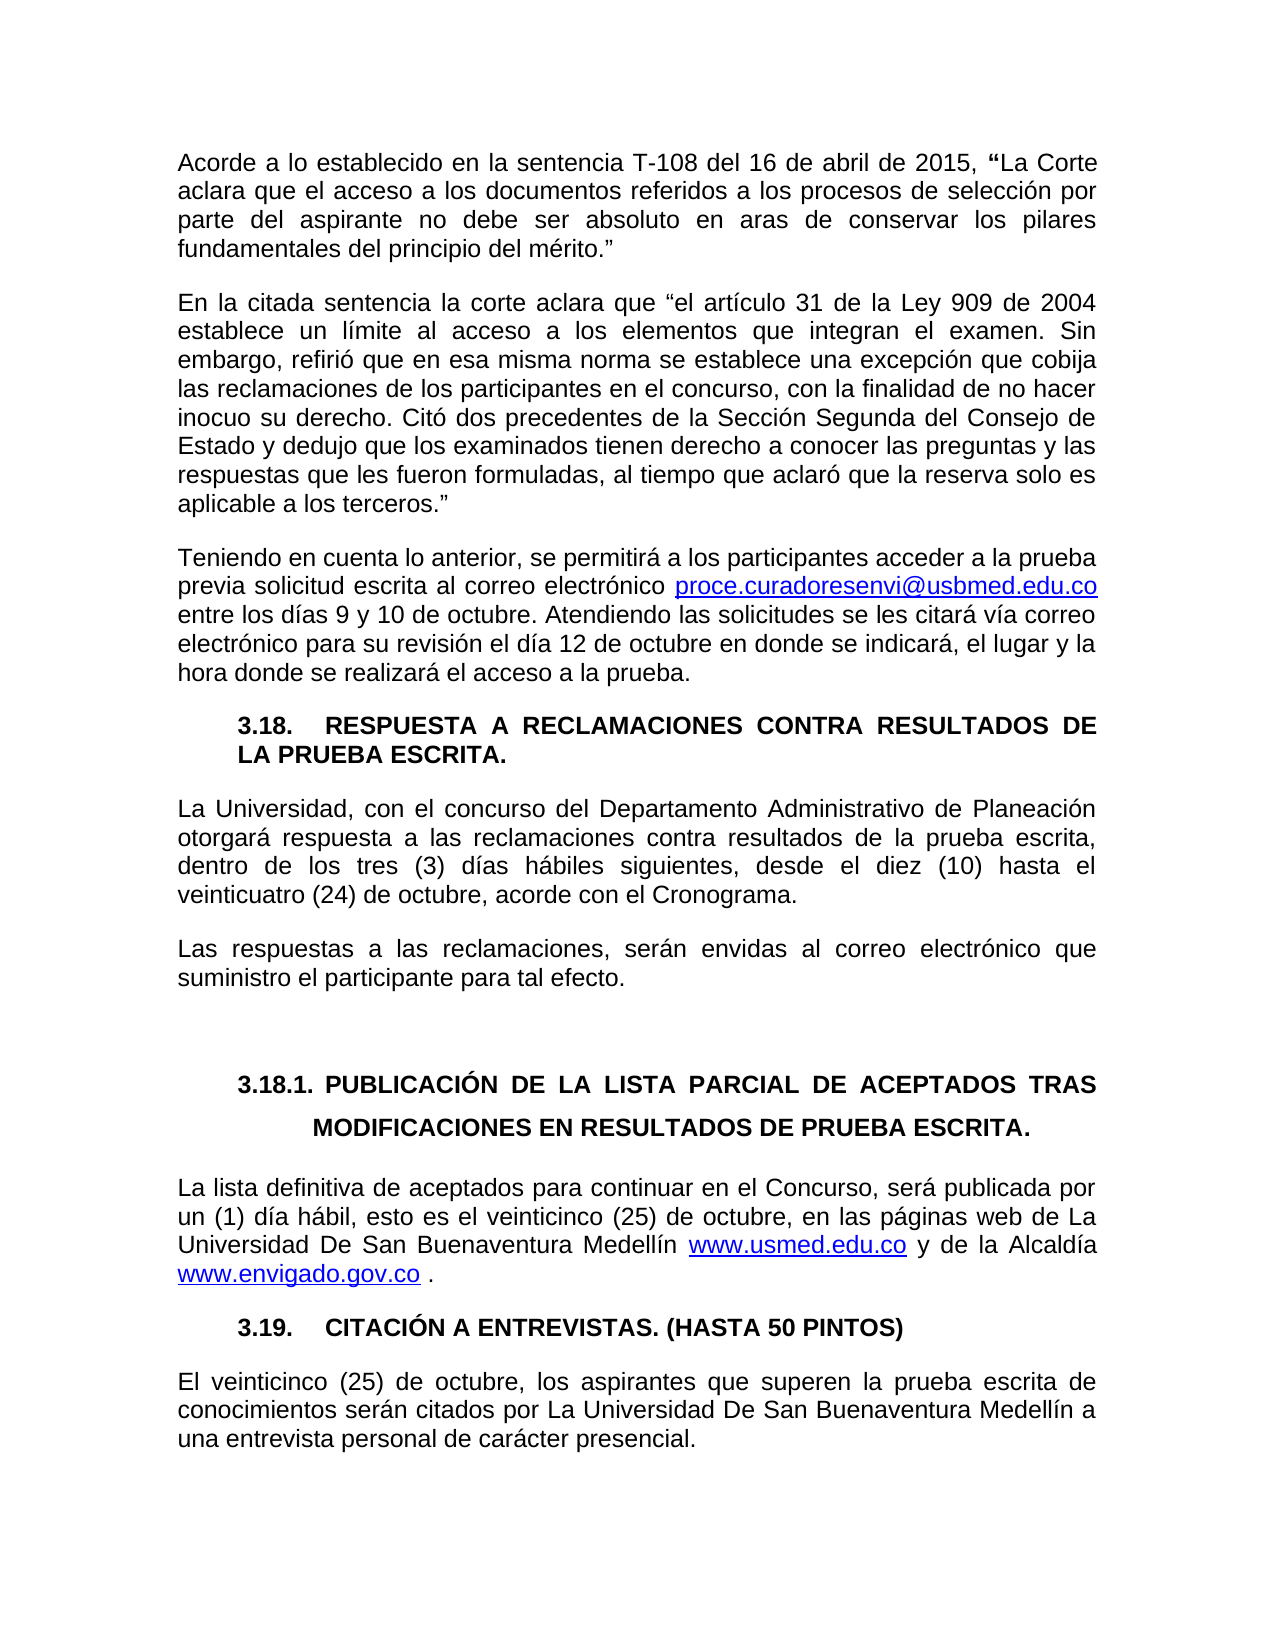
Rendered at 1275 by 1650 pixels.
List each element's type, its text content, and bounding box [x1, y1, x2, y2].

text La lista definitiva de aceptados para continuar en el Concurso, será publicada por un (1) día hábil, esto es el veinticinco (25) de octubre, en las páginas web de La Universidad De San Buenaventura Medellín www.usmed.edu.co y de la Alcaldía www.envigado.gov.co . [177, 1173, 1098, 1288]
list CITACIÓN A ENTREVISTAS. (HASTA 50 PINTOS) [237, 1313, 1098, 1342]
text En la citada sentencia la corte aclara que “el artículo 31 de la Ley 909 de 2004 establece un límite al acceso a los elementos que integran el examen. Sin embargo, refirió que en esa misma norma se establece una excepción que cobija las reclamaciones de los participantes en el concurso, con la finalidad de no hacer inocuo su derecho. Citó dos precedentes de la Sección Segunda del Consejo de Estado y dedujo que los examinados tienen derecho a conocer las preguntas y las respuestas que les fueron formuladas, al tiempo que aclaró que la reserva solo es aplicable a los terceros.” [177, 288, 1098, 518]
text Las respuestas a las reclamaciones, serán envidas al correo electrónico que suministro el participante para tal efecto. [177, 934, 1098, 991]
text Teniendo en cuenta lo anterior, se permitirá a los participantes acceder a la prueba previa solicitud escrita al correo electrónico proce.curadoresenvi@usbmed.edu.co entre los días 9 y 10 de octubre. Atendiendo las solicitudes se les citará vía correo electrónico para su revisión el día 12 de octubre en donde se indicará, el lugar y la hora donde se realizará el acceso a la prueba. [177, 543, 1098, 686]
list RESPUESTA A RECLAMACIONES CONTRA RESULTADOS DE LA PRUEBA ESCRITA. [237, 711, 1098, 769]
text Acorde a lo establecido en la sentencia T-108 del 16 de abril de 2015, “La Corte aclara que el acceso a los documentos referidos a los procesos de selección por parte del aspirante no debe ser absoluto en aras de conservar los pilares fundamentales del principio del mérito.” [177, 148, 1098, 263]
list PUBLICACIÓN DE LA LISTA PARCIAL DE ACEPTADOS TRAS MODIFICACIONES EN RESULTADOS DE PRUEBA ESCRITA. [237, 1070, 1098, 1142]
text La Universidad, con el concurso del Departamento Administrativo de Planeación otorgará respuesta a las reclamaciones contra resultados de la prueba escrita, dentro de los tres (3) días hábiles siguientes, desde el diez (10) hasta el veinticuatro (24) de octubre, acorde con el Cronograma. [177, 794, 1098, 909]
text El veinticinco (25) de octubre, los aspirantes que superen la prueba escrita de conocimientos serán citados por La Universidad De San Buenaventura Medellín a una entrevista personal de carácter presencial. [177, 1367, 1098, 1453]
